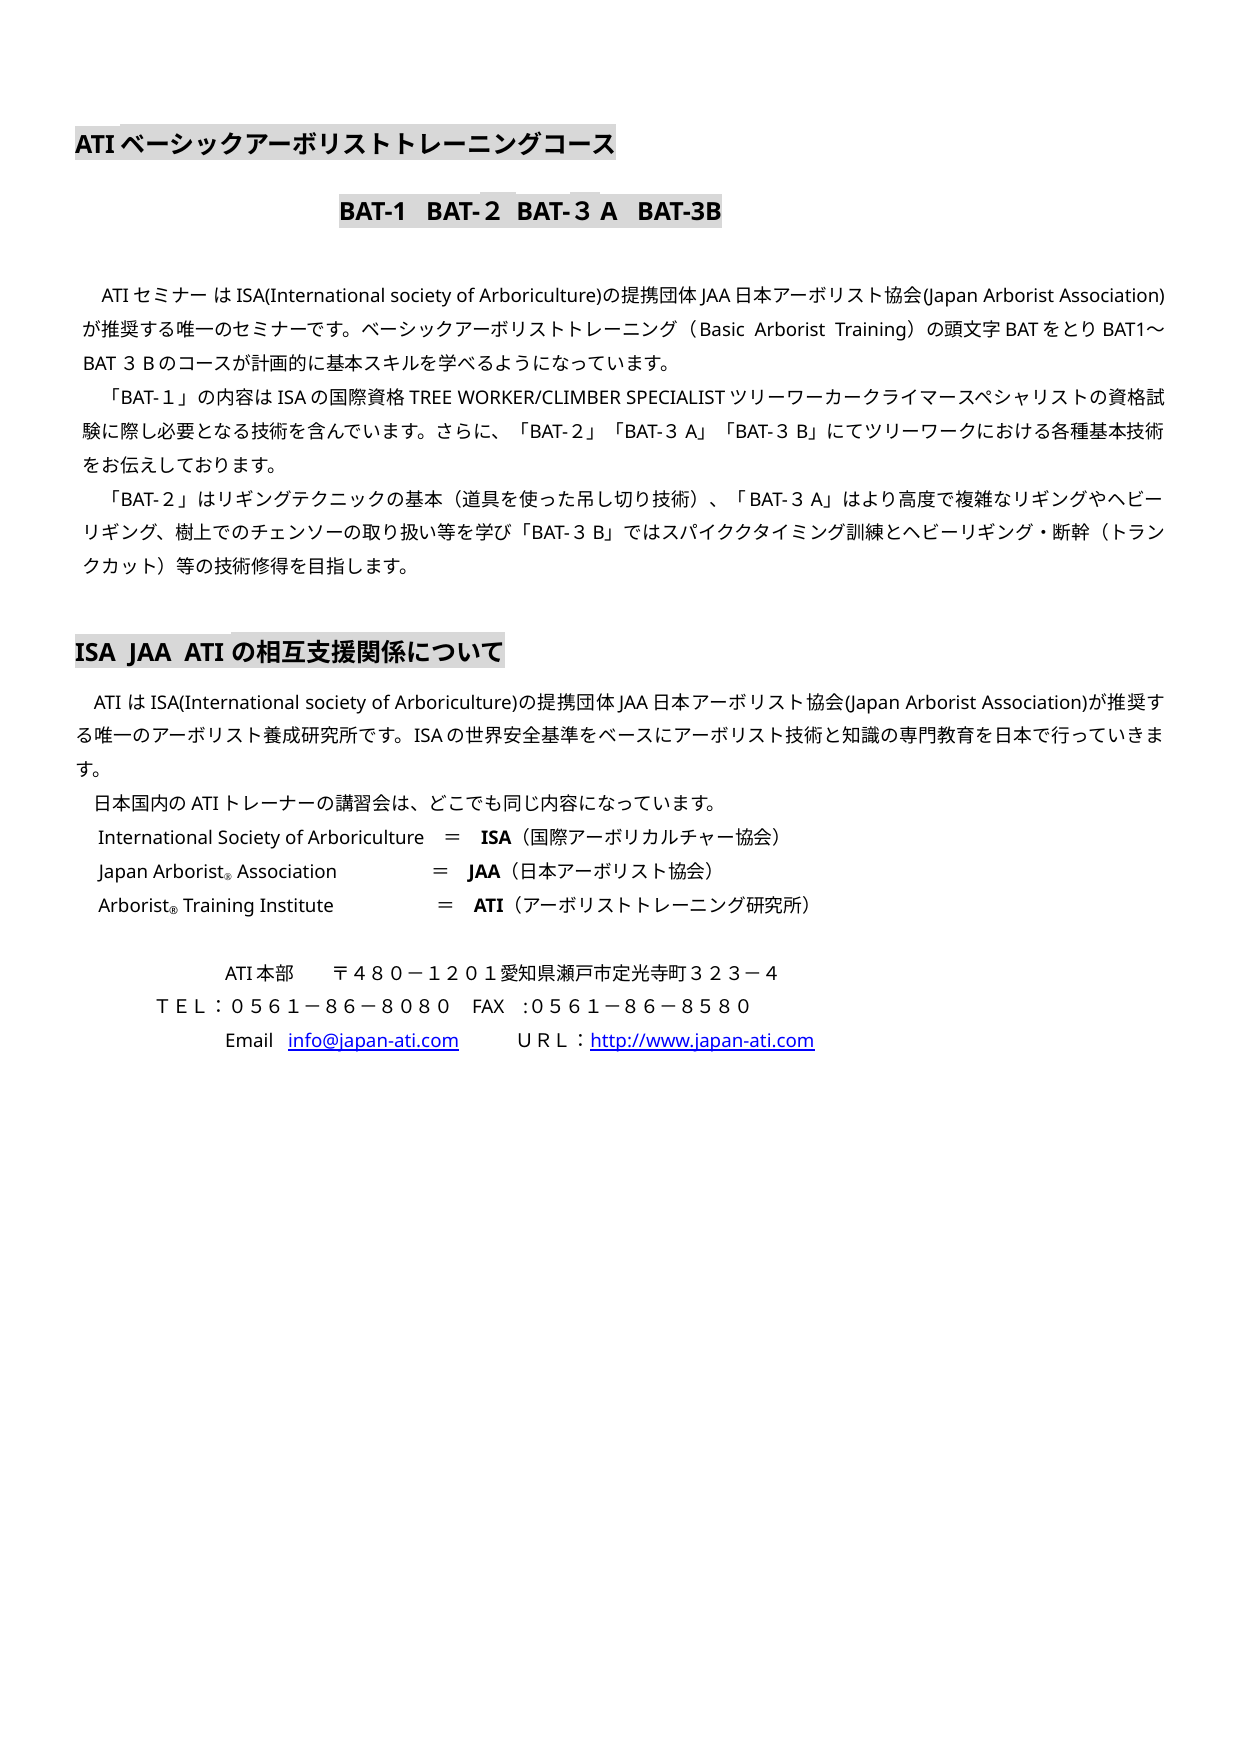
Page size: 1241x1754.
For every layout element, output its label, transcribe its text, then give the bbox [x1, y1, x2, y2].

text BAT-1 BAT-２ BAT-３A BAT-3B [75, 176, 1165, 244]
text 「BAT-１」の内容はISAの国際資格TREE WORKER/CLIMBER SPECIALISTツリーワーカークライマースペシャリストの資格試験に際し必要となる技術を含んでいます。さらに、「BAT-２」「BAT-３A」「BAT-３B」にてツリーワークにおける各種基本技術をお伝えしております。 [83, 379, 1165, 481]
text 「BAT-２」はリギングテクニックの基本（道具を使った吊し切り技術）、「BAT-３A」はより高度で複雑なリギングやヘビーリギング、樹上でのチェンソーの取り扱い等を学び「BAT-３B」ではスパイククタイミング訓練とヘビーリギング・断幹（トランクカット）等の技術修得を目指します。 [83, 481, 1165, 582]
text Arborist® Training Institute ＝ ATI（アーボリストトレーニング研究所） [75, 887, 1165, 921]
text ATIセミナー はISA(International society of Arboriculture)の提携団体JAA日本アーボリスト協会(Japan Arborist Association)が推奨する唯一のセミナーです。ベーシックアーボリストトレーニング（Basic Arborist Training）の頭文字BATをとりBAT1〜BAT３Bのコースが計画的に基本スキルを学べるようになっています。 [83, 278, 1165, 379]
text International Society of Arboriculture ＝ ISA（国際アーボリカルチャー協会） [75, 819, 1165, 853]
text ATIベーシックアーボリストトレーニングコース [75, 108, 1165, 176]
text Email info@japan-ati.com ＵＲＬ：http://www.japan-ati.com [75, 1022, 1165, 1056]
text ATI はISA(International society of Arboriculture)の提携団体JAA日本アーボリスト協会(Japan Arborist Association)が推奨する唯一のアーボリスト養成研究所です。ISAの世界安全基準をベースにアーボリスト技術と知識の専門教育を日本で行っていきます。 [75, 684, 1165, 786]
text ATI本部 〒４８０－１２０１愛知県瀬戸市定光寺町３２３－４ [75, 955, 1165, 989]
text ＴＥＬ：０５６１－８６－８０８０ FAX :０５６１－８６－８５８０ [75, 989, 1165, 1022]
text Japan ArboristⓇ Association ＝ JAA（日本アーボリスト協会） [75, 853, 1165, 887]
text 日本国内のATIトレーナーの講習会は、どこでも同じ内容になっています。 [75, 786, 1165, 819]
text ISA JAA ATI の相互支援関係について [75, 616, 1165, 684]
